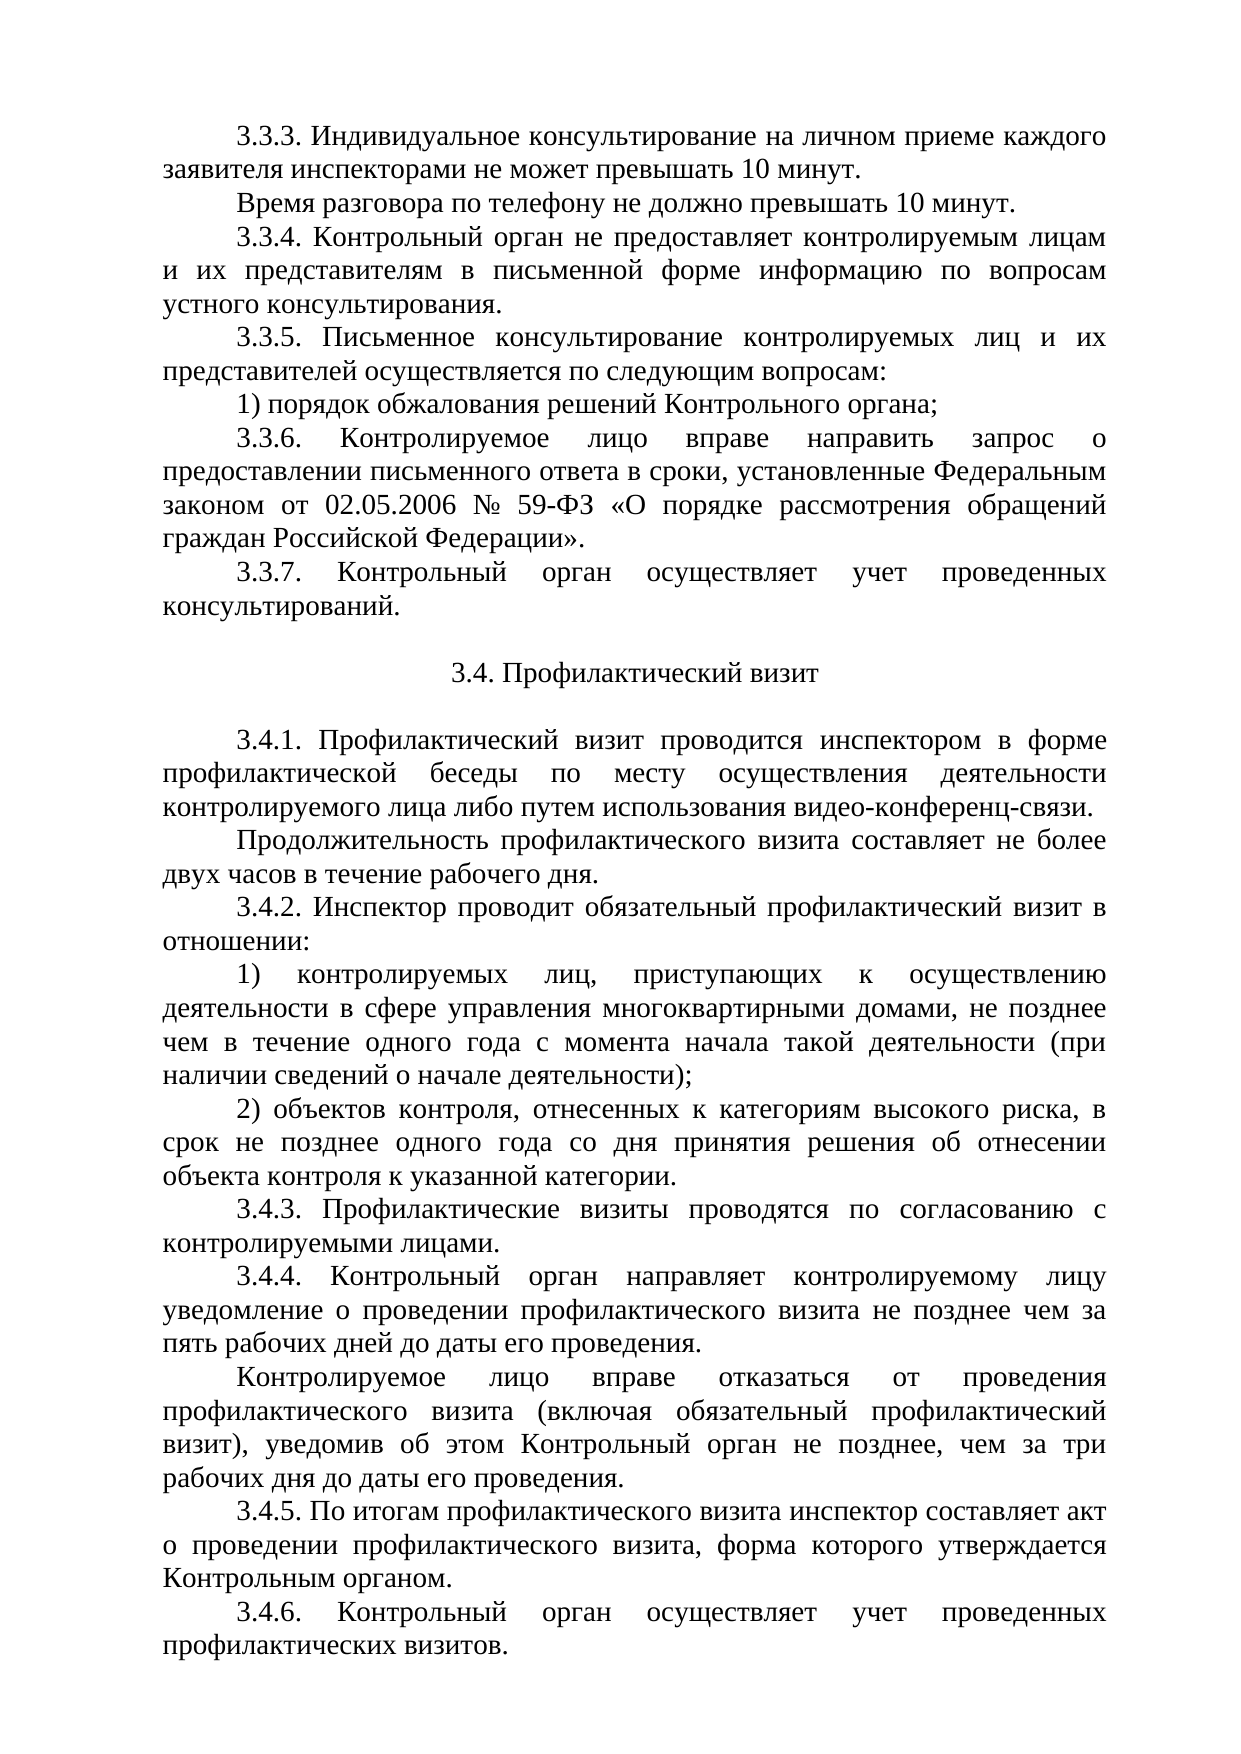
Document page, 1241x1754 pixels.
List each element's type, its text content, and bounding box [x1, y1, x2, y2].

text Контролируемое лицо вправе отказаться от проведения профилактического визита (включая обязательный профилактический визит), уведомив об этом Контрольный орган не позднее, чем за три рабочих дня до даты его проведения. [162, 1359, 1107, 1493]
text 3.4.4. Контрольный орган направляет контролируемому лицу уведомление о проведении профилактического визита не позднее чем за пять рабочих дней до даты его проведения. [162, 1258, 1107, 1359]
text 3.4.3. Профилактические визиты проводятся по согласованию с контролируемыми лицами. [162, 1191, 1107, 1258]
text 3.3.4. Контрольный орган не предоставляет контролируемым лицам и их представителям в письменной форме информацию по вопросам устного консультирования. [162, 219, 1107, 319]
text 3.4.6. Контрольный орган осуществляет учет проведенных профилактических визитов. [162, 1594, 1107, 1661]
text 1) контролируемых лиц, приступающих к осуществлению деятельности в сфере управления многоквартирными домами, не позднее чем в течение одного года с момента начала такой деятельности (при наличии сведений о начале деятельности); [162, 957, 1107, 1091]
text 3.3.6. Контролируемое лицо вправе направить запрос о предоставлении письменного ответа в сроки, установленные Федеральным законом от 02.05.2006 № 59-ФЗ «О порядке рассмотрения обращений граждан Российской Федерации». [162, 420, 1107, 554]
text Время разговора по телефону не должно превышать 10 минут. [162, 185, 1107, 219]
text 3.4.1. Профилактический визит проводится инспектором в форме профилактической беседы по месту осуществления деятельности контролируемого лица либо путем использования видео-конференц-связи. [162, 722, 1107, 822]
text Продолжительность профилактического визита составляет не более двух часов в течение рабочего дня. [162, 822, 1107, 889]
text 3.3.7. Контрольный орган осуществляет учет проведенных консультирований. [162, 554, 1107, 621]
text 3.4.5. По итогам профилактического визита инспектор составляет акт о проведении профилактического визита, форма которого утверждается Контрольным органом. [162, 1493, 1107, 1594]
text 3.3.3. Индивидуальное консультирование на личном приеме каждого заявителя инспекторами не может превышать 10 минут. [162, 118, 1107, 185]
text 2) объектов контроля, отнесенных к категориям высокого риска, в срок не позднее одного года со дня принятия решения об отнесении объекта контроля к указанной категории. [162, 1091, 1107, 1191]
text 3.3.5. Письменное консультирование контролируемых лиц и их представителей осуществляется по следующим вопросам: [162, 319, 1107, 386]
text 3.4. Профилактический визит [162, 655, 1107, 688]
text 1) порядок обжалования решений Контрольного органа; [162, 386, 1107, 420]
text 3.4.2. Инспектор проводит обязательный профилактический визит в отношении: [162, 889, 1107, 957]
